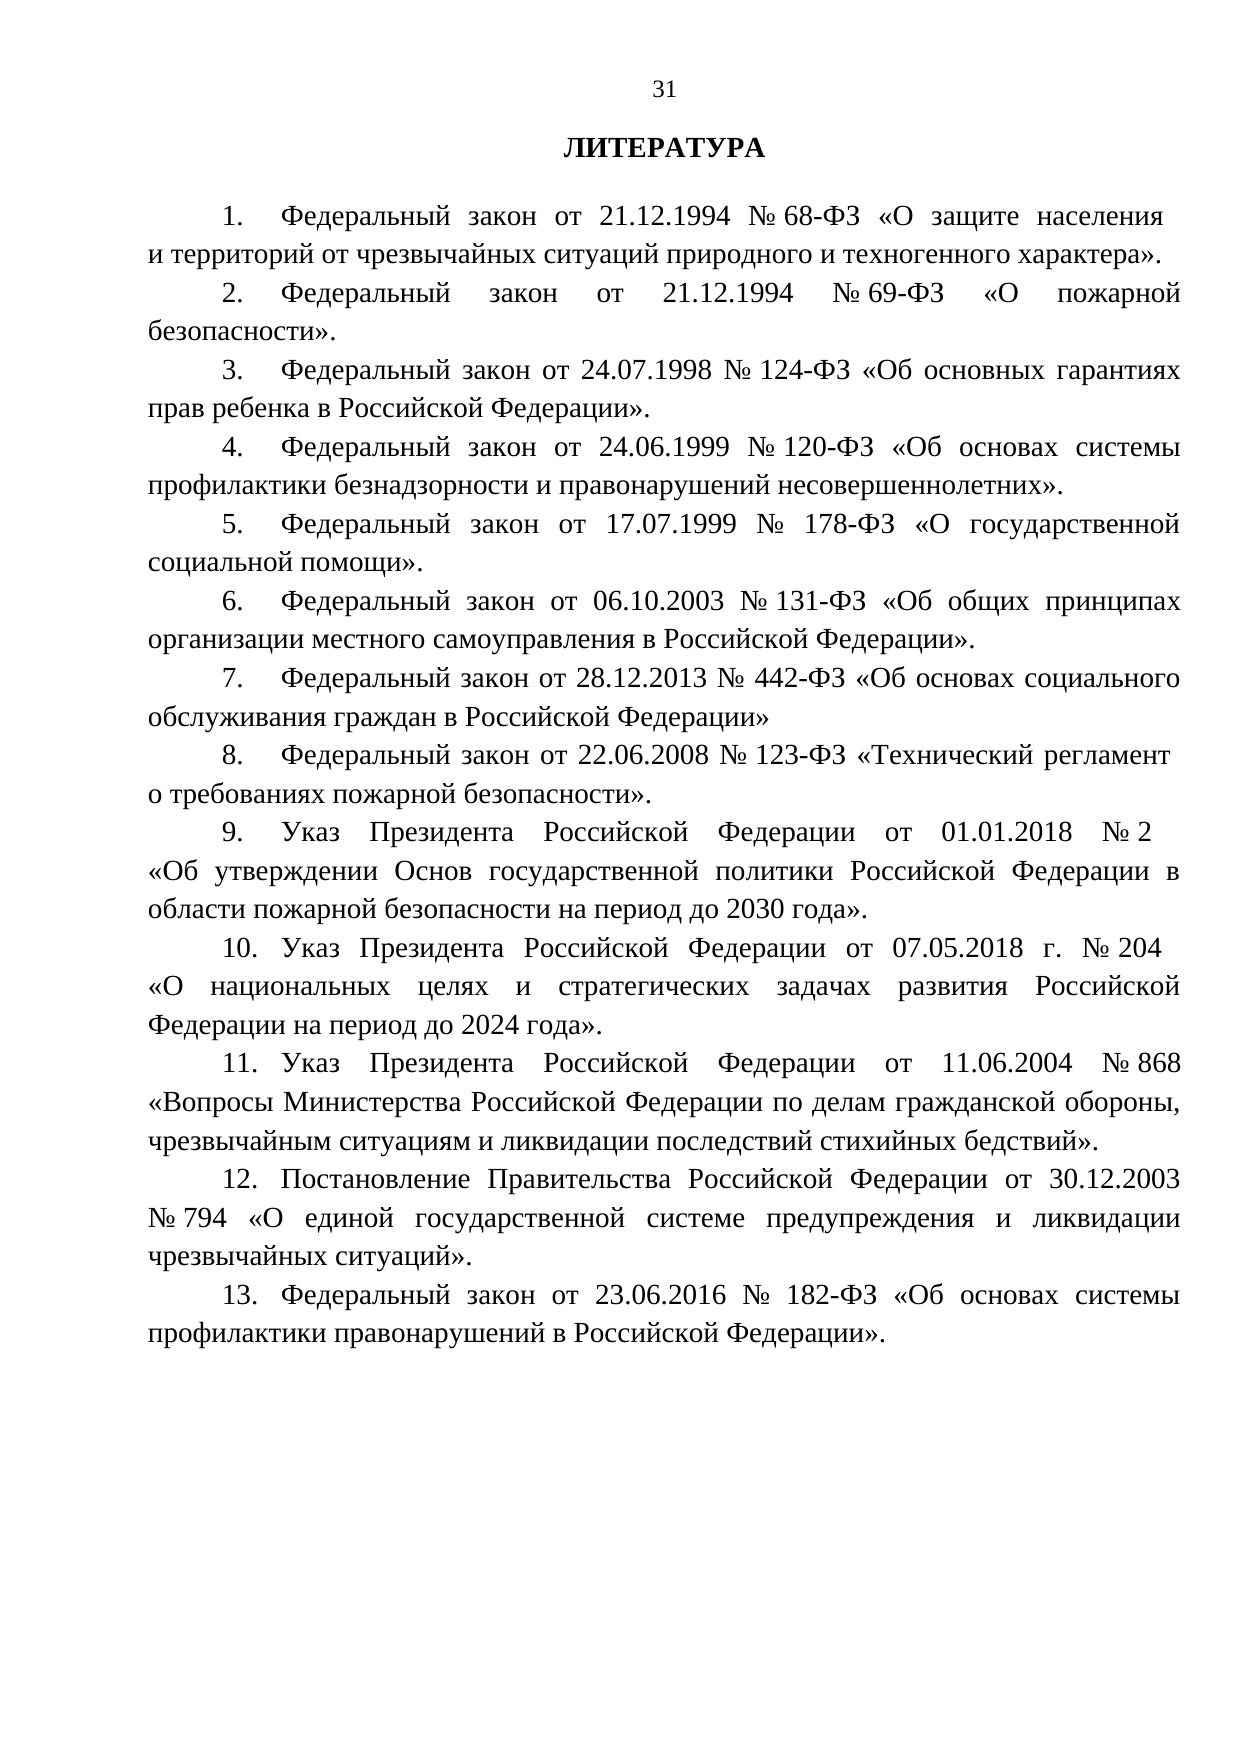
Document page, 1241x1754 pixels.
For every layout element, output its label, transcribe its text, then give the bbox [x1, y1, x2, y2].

list Федеральный закон от 23.06.2016 № 182-ФЗ «Об основах системы профилактики правонарушений в Российской Федерации». [148, 1277, 1181, 1349]
list Федеральный закон от 21.12.1994 № 69-ФЗ «О пожарной безопасности». [148, 275, 1181, 347]
list Федеральный закон от 24.07.1998 № 124-ФЗ «Об основных гарантиях прав ребенка в Российской Федерации». [148, 352, 1181, 424]
list Указ Президента Российской Федерации от 07.05.2018 г. № 204 «О национальных целях и стратегических задачах развития Российской Федерации на период до 2024 года». [148, 930, 1181, 1041]
list Указ Президента Российской Федерации от 11.06.2004 № 868 «Вопросы Министерства Российской Федерации по делам гражданской обороны, чрезвычайным ситуациям и ликвидации последствий стихийных бедствий». [148, 1046, 1181, 1156]
list Федеральный закон от 21.12.1994 № 68-ФЗ «О защите населения и территорий от чрезвычайных ситуаций природного и техногенного характера». [148, 198, 1181, 270]
list Федеральный закон от 06.10.2003 № 131-ФЗ «Об общих принципах организации местного самоуправления в Российской Федерации». [148, 583, 1181, 655]
list Постановление Правительства Российской Федерации от 30.12.2003 № 794 «О единой государственной системе предупреждения и ликвидации чрезвычайных ситуаций». [148, 1161, 1181, 1272]
list Федеральный закон от 22.06.2008 № 123-ФЗ «Технический регламент о требованиях пожарной безопасности». [148, 737, 1181, 809]
list Федеральный закон от 24.06.1999 № 120-ФЗ «Об основах системы профилактики безнадзорности и правонарушений несовершеннолетних». [148, 429, 1181, 501]
list Указ Президента Российской Федерации от 01.01.2018 № 2 «Об утверждении Основ государственной политики Российской Федерации в области пожарной безопасности на период до 2030 года». [148, 814, 1181, 925]
text ЛИТЕРАТУРА [148, 131, 1181, 164]
list Федеральный закон от 17.07.1999 № 178-ФЗ «О государственной социальной помощи». [148, 506, 1181, 578]
list Федеральный закон от 28.12.2013 № 442-ФЗ «Об основах социального обслуживания граждан в Российской Федерации» [148, 660, 1181, 732]
